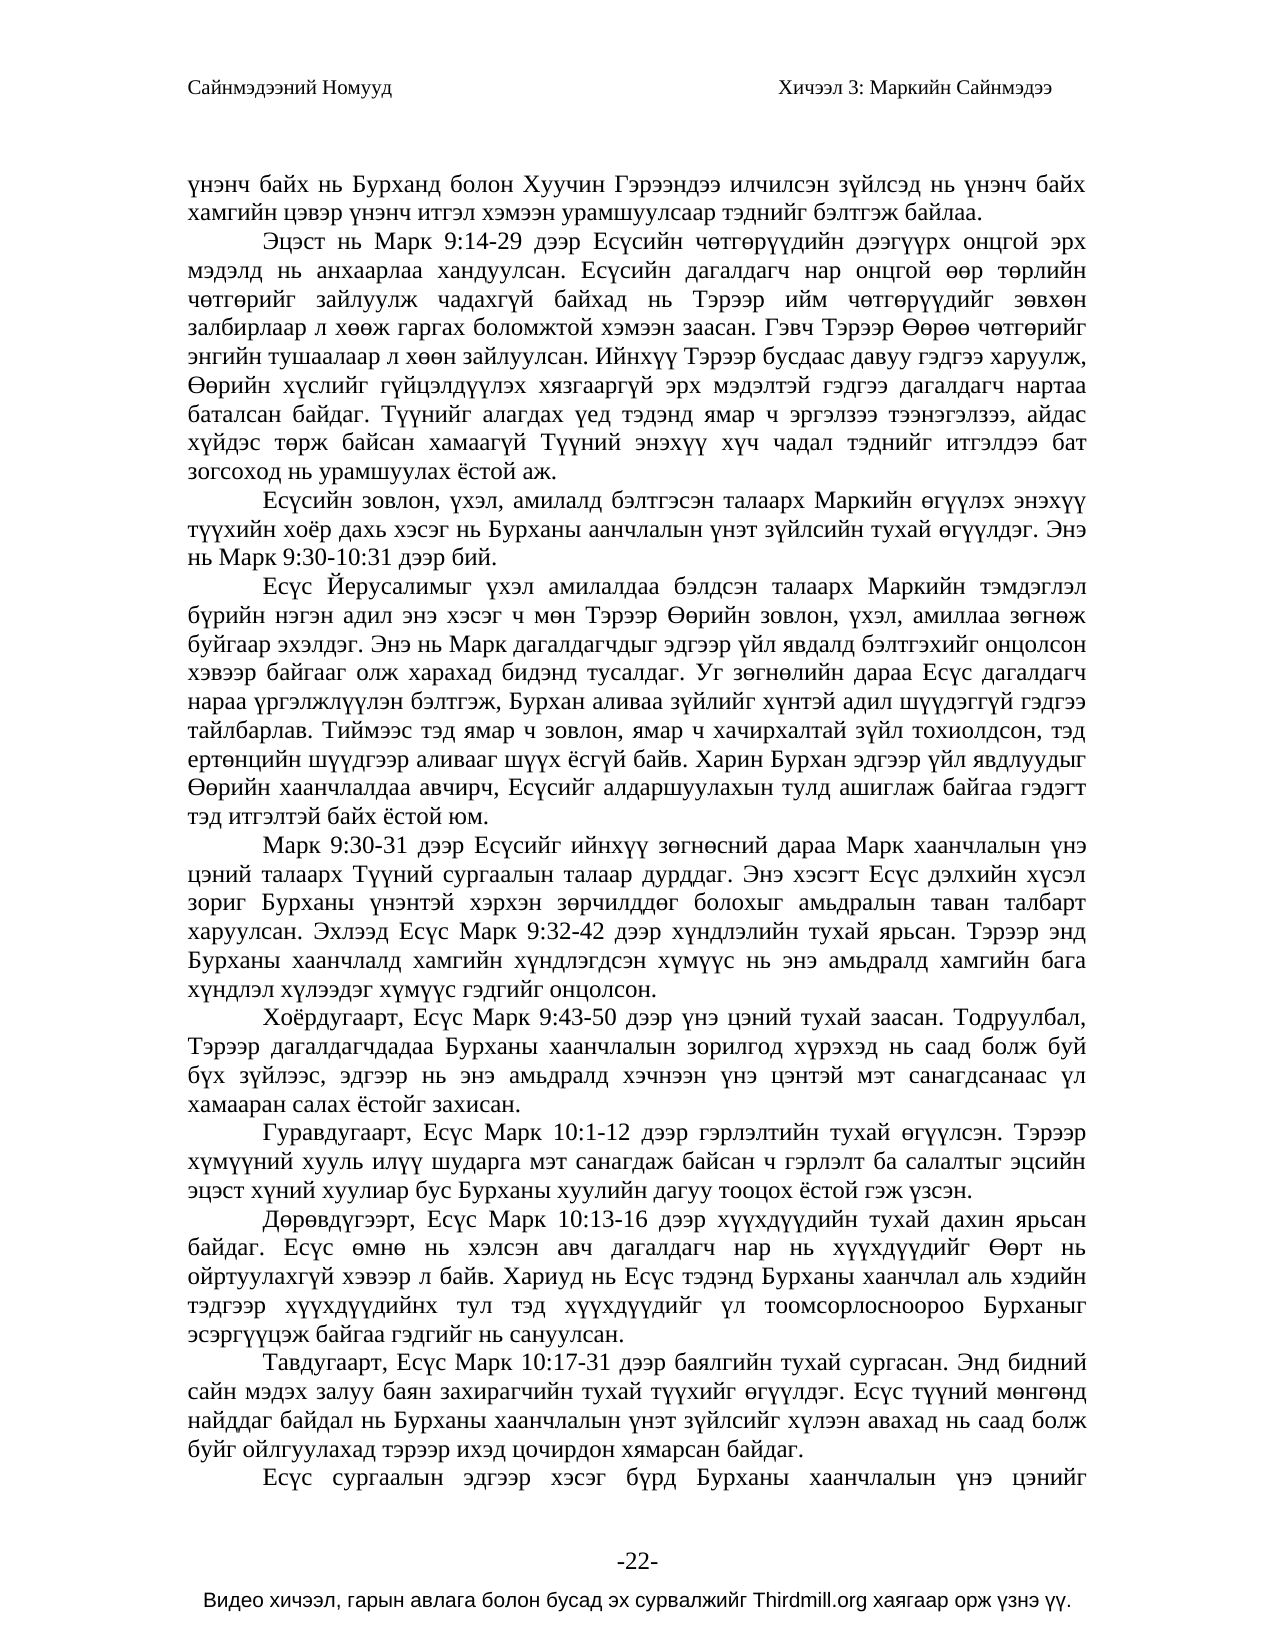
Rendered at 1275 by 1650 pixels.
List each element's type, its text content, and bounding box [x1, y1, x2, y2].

text Дөрөвдүгээрт, Есүс Марк 10:13-16 дээр хүүхдүүдийн тухай дахин ярьсан байдаг. Есүс өмнө нь хэлсэн авч дагалдагч нар нь хүүхдүүдийг Өөрт нь ойртуулахгүй хэвээр л байв. Хариуд нь Есүс тэдэнд Бурханы хаанчлал аль хэдийн тэдгээр хүүхдүүдийнх тул тэд хүүхдүүдийг үл тоомсорлосноороо Бурханыг эсэргүүцэж байгаа гэдгийг нь сануулсан. [187, 1204, 1087, 1347]
text Есүсийн зовлон, үхэл, амилалд бэлтгэсэн талаарх Маркийн өгүүлэх энэхүү түүхийн хоёр дахь хэсэг нь Бурханы аанчлалын үнэт зүйлсийн тухай өгүүлдэг. Энэ нь Марк 9:30-10:31 дээр бий. [187, 485, 1087, 571]
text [187, 169, 1087, 226]
text Марк 9:30-31 дээр Есүсийг ийнхүү зөгнөсний дараа Марк хаанчлалын үнэ цэний талаарх Түүний сургаалын талаар дурддаг. Энэ хэсэгт Есүс дэлхийн хүсэл зориг Бурханы үнэнтэй хэрхэн зөрчилддөг болохыг амьдралын таван талбарт харуулсан. Эхлээд Есүс Марк 9:32-42 дээр хүндлэлийн тухай ярьсан. Тэрээр энд Бурханы хаанчлалд хамгийн хүндлэгдсэн хүмүүс нь энэ амьдралд хамгийн бага хүндлэл хүлээдэг хүмүүс гэдгийг онцолсон. [187, 830, 1087, 1002]
text Эцэст нь Марк 9:14-29 дээр Есүсийн чөтгөрүүдийн дээгүүрх онцгой эрх мэдэлд нь анхаарлаа хандуулсан. Есүсийн дагалдагч нар онцгой өөр төрлийн чөтгөрийг зайлуулж чадахгүй байхад нь Тэрээр ийм чөтгөрүүдийг зөвхөн залбирлаар л хөөж гаргах боломжтой хэмээн заасан. Гэвч Тэрээр Өөрөө чөтгөрийг энгийн тушаалаар л хөөн зайлуулсан. Ийнхүү Тэрээр бусдаас давуу гэдгээ харуулж, Өөрийн хүслийг гүйцэлдүүлэх хязгааргүй эрх мэдэлтэй гэдгээ дагалдагч нартаа баталсан байдаг. Түүнийг алагдах үед тэдэнд ямар ч эргэлзээ тээнэгэлзээ, айдас хүйдэс төрж байсан хамаагүй Түүний энэхүү хүч чадал тэднийг итгэлдээ бат зогсоход нь урамшуулах ёстой аж. [187, 226, 1087, 485]
text Гуравдугаарт, Есүс Марк 10:1-12 дээр гэрлэлтийн тухай өгүүлсэн. Тэрээр хүмүүний хууль илүү шударга мэт санагдаж байсан ч гэрлэлт ба салалтыг эцсийн эцэст хүний хуулиар бус Бурханы хуулийн дагуу тооцох ёстой гэж үзсэн. [187, 1117, 1087, 1204]
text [187, 1462, 1087, 1491]
text Есүс Йерусалимыг үхэл амилалдаа бэлдсэн талаарх Маркийн тэмдэглэл бүрийн нэгэн адил энэ хэсэг ч мөн Тэрээр Өөрийн зовлон, үхэл, амиллаа зөгнөж буйгаар эхэлдэг. Энэ нь Марк дагалдагчдыг эдгээр үйл явдалд бэлтгэхийг онцолсон хэвээр байгааг олж харахад бидэнд тусалдаг. Уг зөгнөлийн дараа Есүс дагалдагч нараа үргэлжлүүлэн бэлтгэж, Бурхан аливаа зүйлийг хүнтэй адил шүүдэггүй гэдгээ тайлбарлав. Тиймээс тэд ямар ч зовлон, ямар ч хачирхалтай зүйл тохиолдсон, тэд ертөнцийн шүүдгээр аливааг шүүх ёсгүй байв. Харин Бурхан эдгээр үйл явдлуудыг Өөрийн хаанчлалдаа авчирч, Есүсийг алдаршуулахын тулд ашиглаж байгаа гэдэгт тэд итгэлтэй байх ёстой юм. [187, 571, 1087, 830]
text Тавдугаарт, Есүс Марк 10:17-31 дээр баялгийн тухай сургасан. Энд бидний сайн мэдэх залуу баян захирагчийн тухай түүхийг өгүүлдэг. Есүс түүний мөнгөнд найддаг байдал нь Бурханы хаанчлалын үнэт зүйлсийг хүлээн авахад нь саад болж буйг ойлгуулахад тэрээр ихэд цочирдон хямарсан байдаг. [187, 1347, 1087, 1462]
text Хоёрдугаарт, Есүс Марк 9:43-50 дээр үнэ цэний тухай заасан. Тодруулбал, Тэрээр дагалдагчдадаа Бурханы хаанчлалын зорилгод хүрэхэд нь саад болж буй бүх зүйлээс, эдгээр нь энэ амьдралд хэчнээн үнэ цэнтэй мэт санагдсанаас үл хамааран салах ёстойг захисан. [187, 1002, 1087, 1117]
